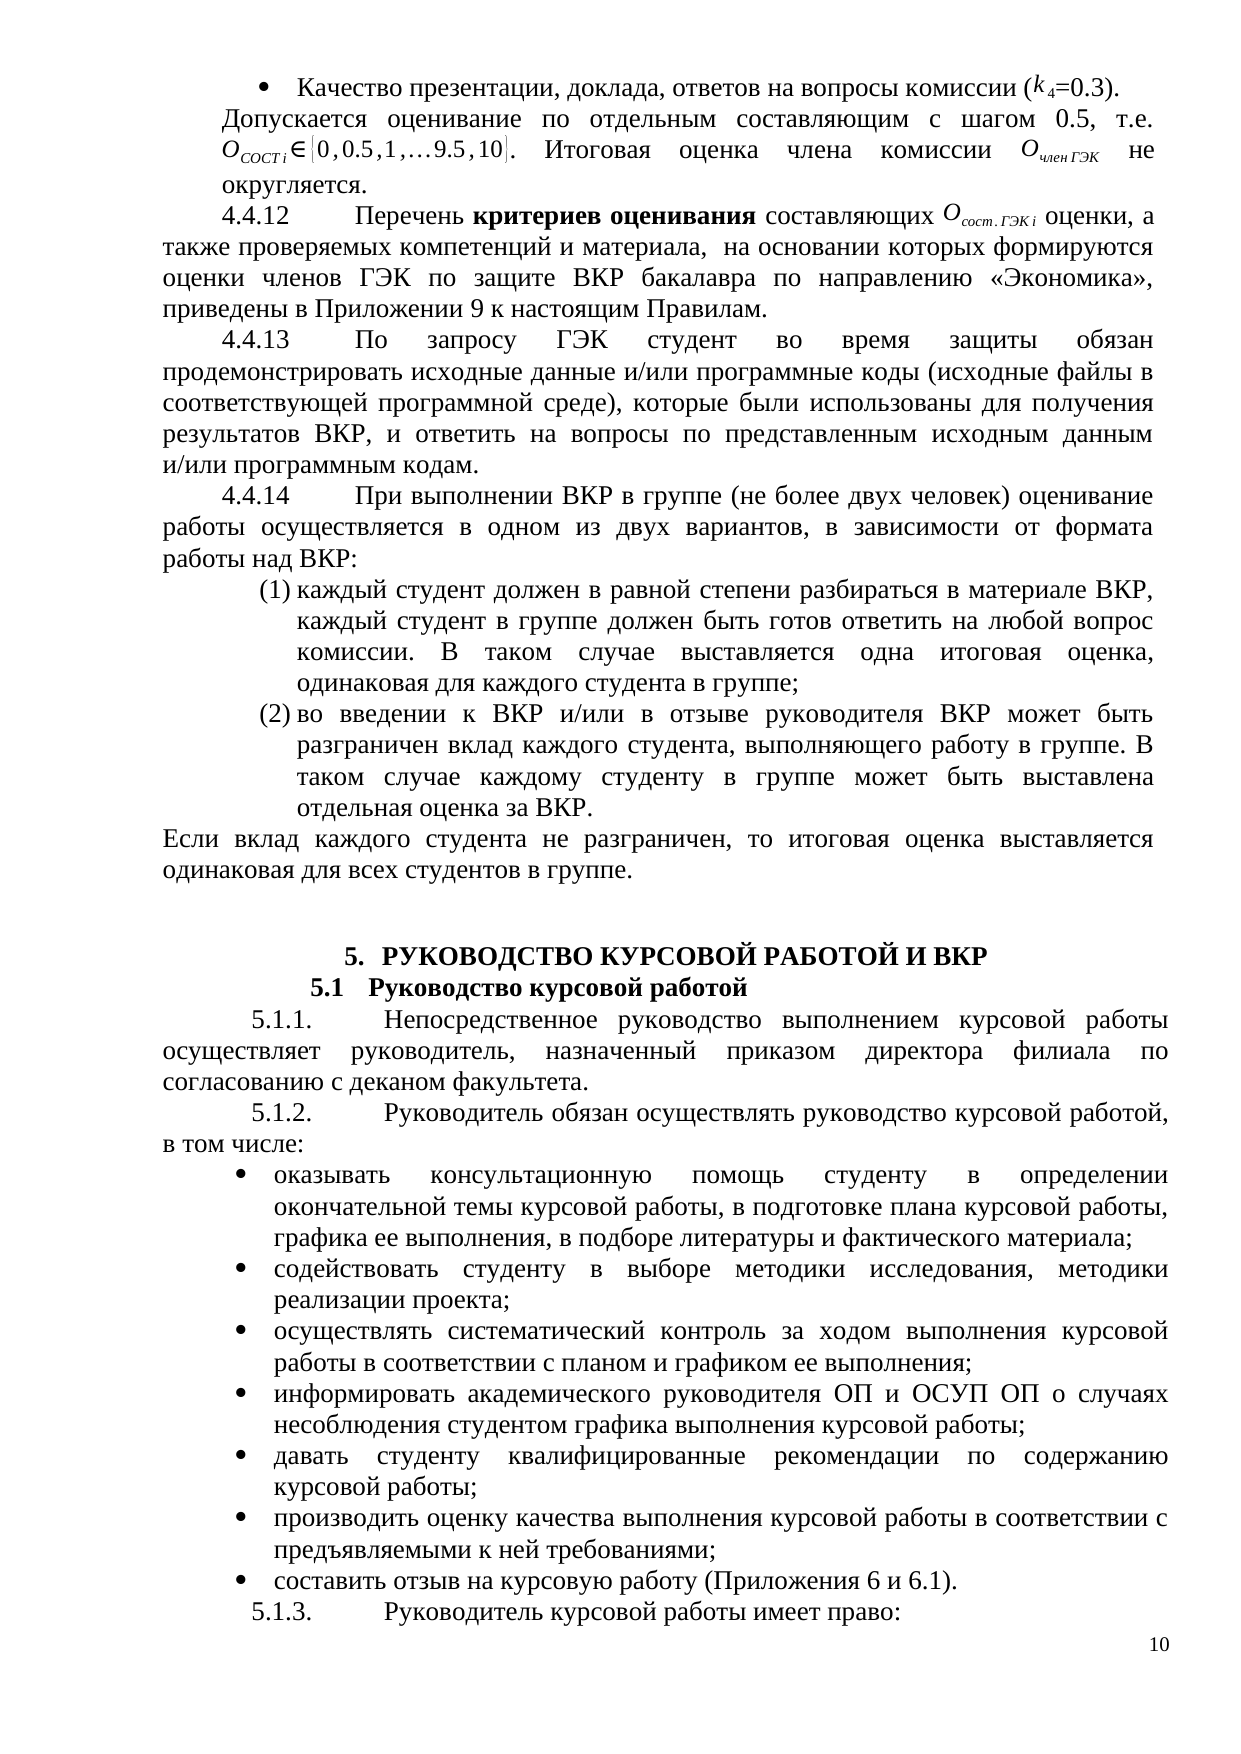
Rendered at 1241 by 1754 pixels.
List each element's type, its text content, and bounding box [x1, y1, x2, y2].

list Непосредственное руководство выполнением курсовой работы осуществляет руководитель, назначенный приказом директора филиала по согласованию с деканом факультета. [162, 1003, 1169, 1096]
list составить отзыв на курсовую работу (Приложения 6 и 6.1). [236, 1564, 1169, 1595]
list осуществлять систематический контроль за ходом выполнения курсовой работы в соответствии с планом и графиком ее выполнения; [236, 1314, 1169, 1377]
list Перечень критериев оценивания составляющих оценки, а также проверяемых компетенций и материала, на основании которых формируются оценки членов ГЭК по защите ВКР бакалавра по направлению «Экономика», приведены в Приложении 9 к настоящим Правилам. [162, 199, 1155, 324]
list Руководитель курсовой работы имеет право: [162, 1595, 1169, 1626]
list во введении к ВКР и/или в отзыве руководителя ВКР может быть разграничен вклад каждого студента, выполняющего работу в группе. В таком случае каждому студенту в группе может быть выставлена отдельная оценка за ВКР. [259, 697, 1155, 822]
text Если вклад каждого студента не разграничен, то итоговая оценка выставляется одинаковая для всех студентов в группе. [162, 822, 1155, 884]
list каждый студент должен в равной степени разбираться в материале ВКР, каждый студент в группе должен быть готов ответить на любой вопрос комиссии. В таком случае выставляется одна итоговая оценка, одинаковая для каждого студента в группе; [259, 573, 1155, 697]
list давать студенту квалифицированные рекомендации по содержанию курсовой работы; [236, 1439, 1169, 1502]
subtitle РУКОВОДСТВО КУРСОВОЙ РАБОТОЙ И ВКР [162, 940, 1169, 972]
list Руководство курсовой работой [310, 972, 1096, 1003]
list производить оценку качества выполнения курсовой работы в соответствии с предъявляемыми к ней требованиями; [236, 1502, 1169, 1564]
list содействовать студенту в выборе методики исследования, методики реализации проекта; [236, 1252, 1169, 1314]
list оказывать консультационную помощь студенту в определении окончательной темы курсовой работы, в подготовке плана курсовой работы, графика ее выполнения, в подборе литературы и фактического материала; [236, 1158, 1169, 1252]
list информировать академического руководителя ОП и ОСУП ОП о случаях несоблюдения студентом графика выполнения курсовой работы; [236, 1377, 1169, 1439]
list Качество презентации, доклада, ответов на вопросы комиссии (=0.3). [259, 71, 1155, 102]
text Допускается оценивание по отдельным составляющим с шагом 0.5, т.е. . Итоговая оценка члена комиссии не округляется. [222, 102, 1155, 199]
list По запросу ГЭК студент во время защиты обязан продемонстрировать исходные данные и/или программные коды (исходные файлы в соответствующей программной среде), которые были использованы для получения результатов ВКР, и ответить на вопросы по представленным исходным данным и/или программным кодам. [162, 324, 1155, 479]
list При выполнении ВКР в группе (не более двух человек) оценивание работы осуществляется в одном из двух вариантов, в зависимости от формата работы над ВКР: [162, 479, 1155, 573]
list Руководитель обязан осуществлять руководство курсовой работой, в том числе: [162, 1096, 1169, 1158]
